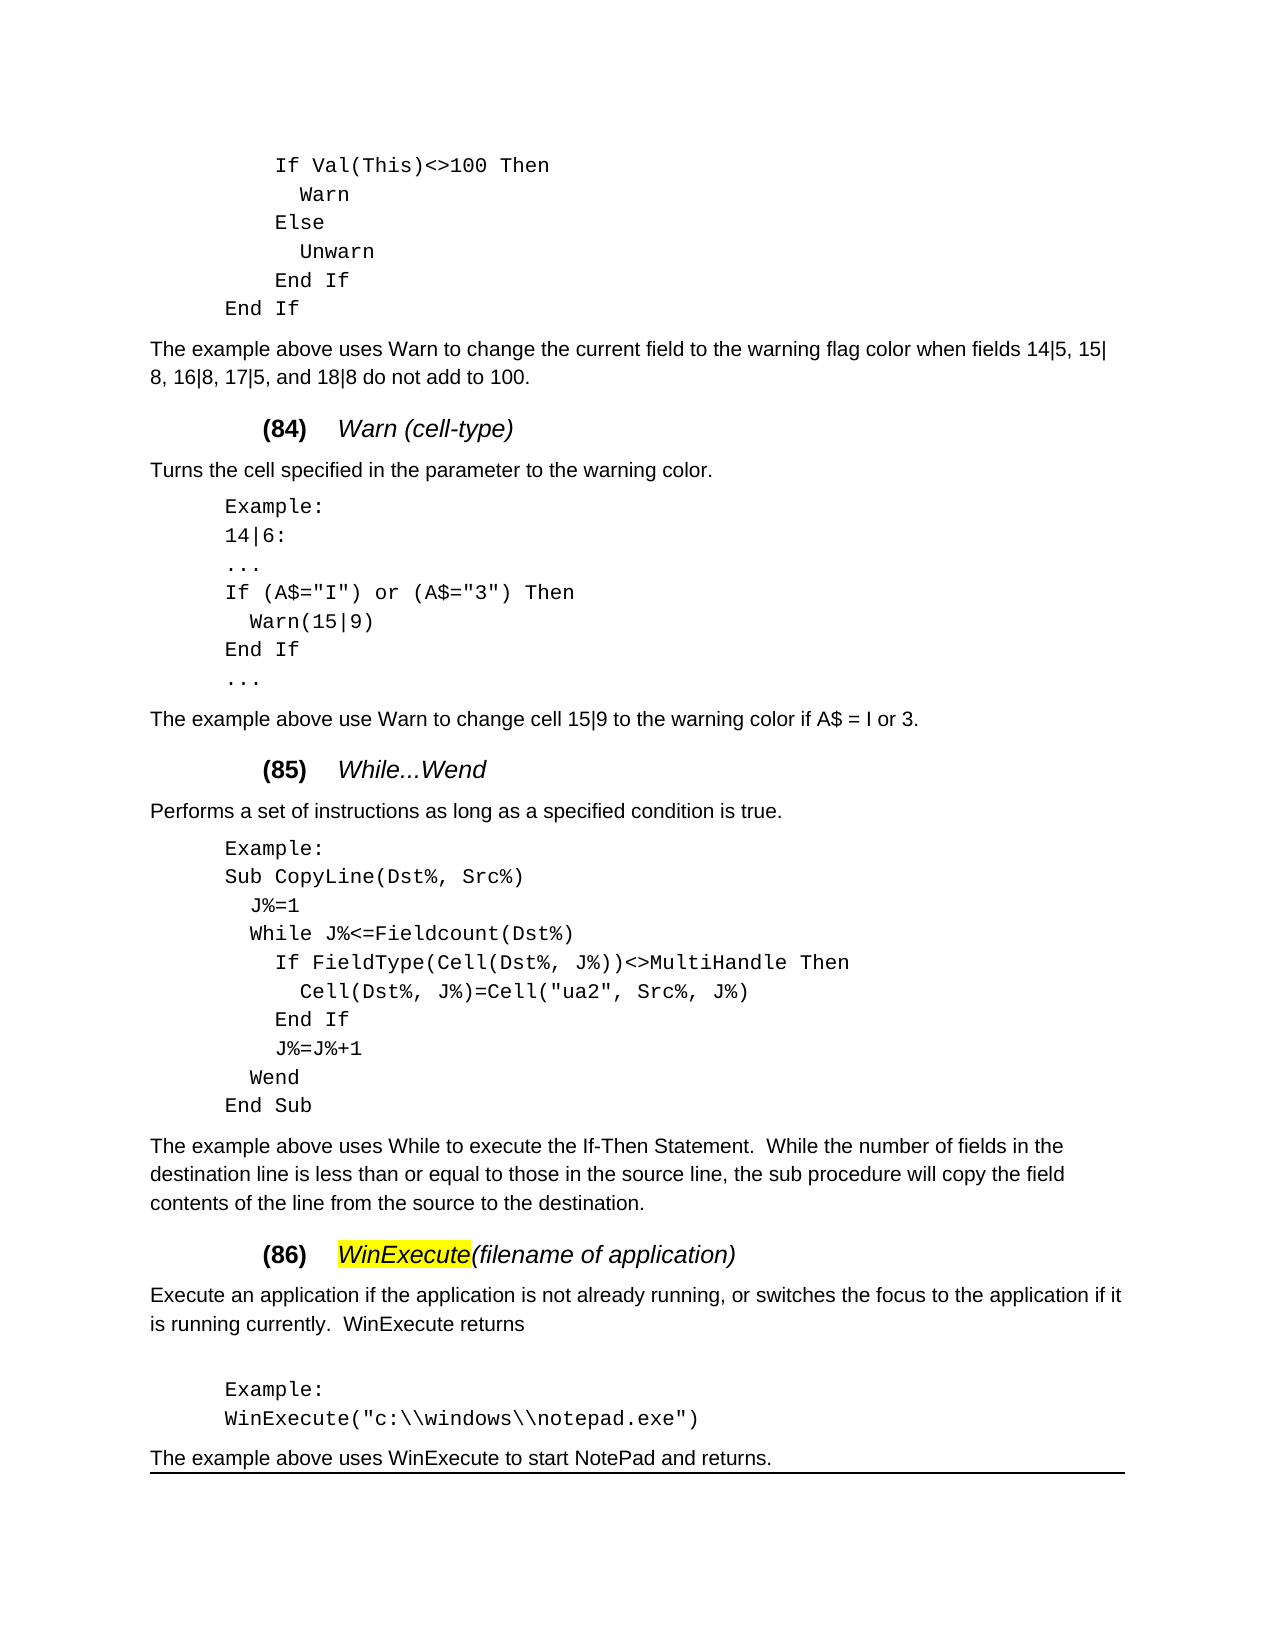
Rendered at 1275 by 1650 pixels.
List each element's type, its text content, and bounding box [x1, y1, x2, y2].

subtitle WinExecute(filename of application) [262, 1240, 338, 1268]
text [224, 150, 1125, 322]
subtitle Warn (cell-type) [262, 414, 1125, 443]
subtitle While...Wend [262, 755, 1125, 784]
text Example: Sub CopyLine(Dst%, Src%) J%=1 While J%<=Fieldcount(Dst%) If FieldType(Cell(Dst%, J%))<>MultiHandle Then Cell(Dst%, J%)=Cell("ua2", Src%, J%) End If J%=J%+1 Wend End Sub [224, 832, 1125, 1119]
text The example above uses Warn to change the current field to the warning flag color when fields 14|5, 15|8, 16|8, 17|5, and 18|8 do not add to 100. [150, 332, 1125, 389]
text The example above uses WinExecute to start NotePad and returns. [150, 1441, 1125, 1472]
text The example above uses While to execute the If-Then Statement. While the number of fields in the destination line is less than or equal to those in the source line, the sub procedure will copy the field contents of the line from the source to the destination. [150, 1129, 1125, 1215]
text Performs a set of instructions as long as a specified condition is true. [150, 794, 1125, 823]
text Execute an application if the application is not already running, or switches the focus to the application if it is running currently. WinExecute returns [150, 1278, 1125, 1364]
subtitle WinExecute(filename of application) [471, 1240, 1125, 1268]
text Example: 14|6: ... If (A$="I") or (A$="3") Then Warn(15|9) End If ... [224, 491, 1125, 692]
text Turns the cell specified in the parameter to the warning color. [150, 453, 1125, 481]
text Example: WinExecute("c:\\windows\\notepad.exe") [224, 1374, 1125, 1432]
text The example above use Warn to change cell 15|9 to the warning color if A$ = I or 3. [150, 702, 1125, 730]
